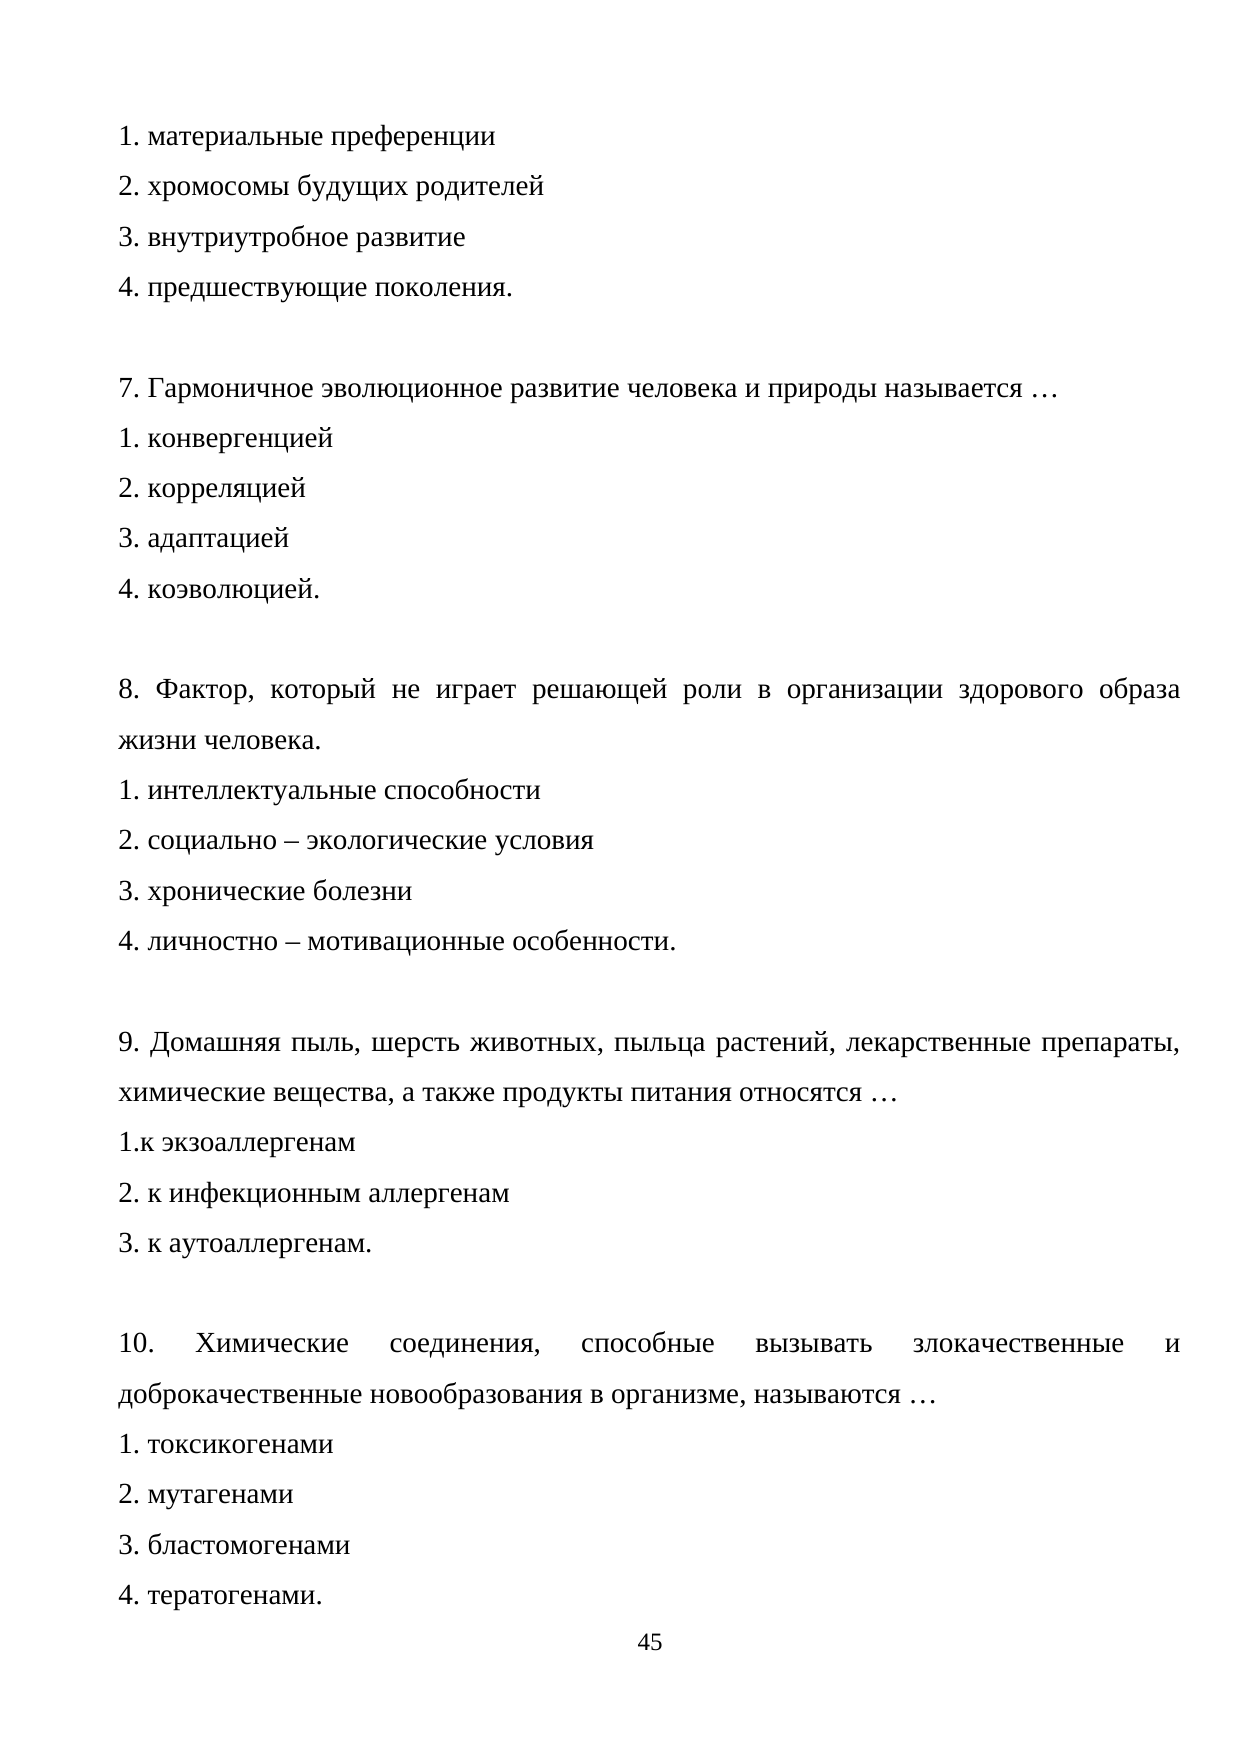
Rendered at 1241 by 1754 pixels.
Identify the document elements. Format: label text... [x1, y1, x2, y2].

text 3. адаптацией [118, 521, 1181, 554]
text 4. личностно – мотивационные особенности. [118, 923, 1181, 957]
text 1. интеллектуальные способности [118, 772, 1181, 806]
text 3. к аутоаллергенам. [118, 1225, 1181, 1258]
text 1. материальные преференции [118, 118, 1181, 152]
text 3. бластомогенами [118, 1527, 1181, 1560]
text 10. Химические соединения, способные вызывать злокачественные и доброкачественные новообразования в организме, называются … [118, 1326, 1181, 1409]
text 2. мутагенами [118, 1477, 1181, 1510]
text 2. корреляцией [118, 470, 1181, 504]
text 3. хронические болезни [118, 873, 1181, 906]
text 2. хромосомы будущих родителей [118, 168, 1181, 202]
text 4. коэволюцией. [118, 571, 1181, 604]
text 3. внутриутробное развитие [118, 219, 1181, 252]
text 4. предшествующие поколения. [118, 269, 1181, 303]
text 4. тератогенами. [118, 1577, 1181, 1611]
text 2. социально – экологические условия [118, 822, 1181, 856]
text 1. конвергенцией [118, 420, 1181, 453]
text 7. Гармоничное эволюционное развитие человека и природы называется … [118, 370, 1181, 403]
text 9. Домашняя пыль, шерсть животных, пыльца растений, лекарственные препараты, химические вещества, а также продукты питания относятся … [118, 1024, 1181, 1108]
text 1. токсикогенами [118, 1426, 1181, 1460]
text 1.к экзоаллергенам [118, 1124, 1181, 1158]
text 8. Фактор, который не играет решающей роли в организации здорового образа жизни человека. [118, 672, 1181, 755]
text 2. к инфекционным аллергенам [118, 1175, 1181, 1208]
